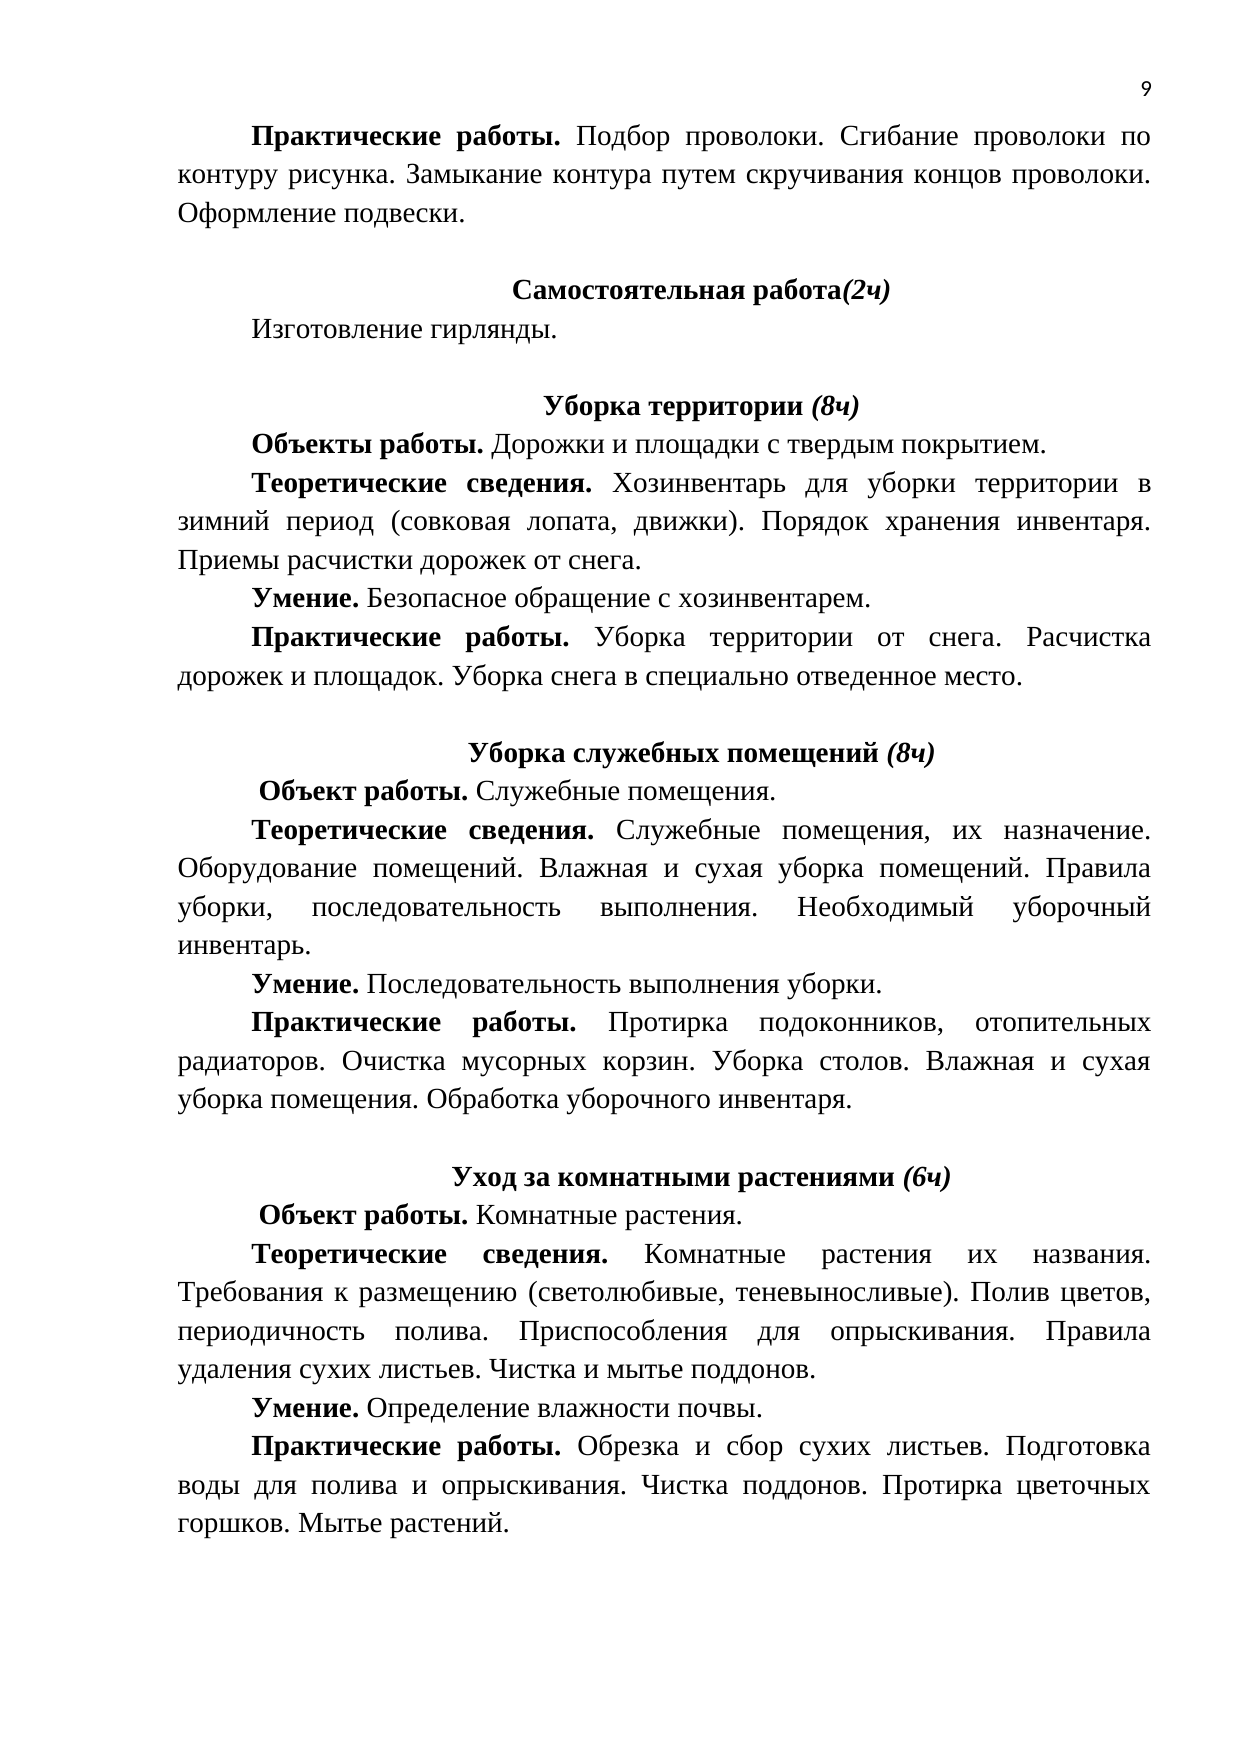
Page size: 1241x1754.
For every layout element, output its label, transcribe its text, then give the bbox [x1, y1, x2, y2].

text Практические работы. Подбор проволоки. Сгибание проволоки по контуру рисунка. Замыкание контура путем скручивания концов проволоки. Оформление подвески. [177, 118, 1152, 229]
text Практические работы. Уборка территории от снега. Расчистка дорожек и площадок. Уборка снега в специально отведенное место. [177, 619, 1152, 691]
text Умение. Последовательность выполнения уборки. [177, 966, 1152, 999]
text Изготовление гирлянды. [177, 311, 1152, 344]
text Теоретические сведения. Комнатные растения их названия. Требования к размещению (светолюбивые, теневыносливые). Полив цветов, периодичность полива. Приспособления для опрыскивания. Правила удаления сухих листьев. Чистка и мытье поддонов. [177, 1236, 1152, 1385]
text Теоретические сведения. Хозинвентарь для уборки территории в зимний период (совковая лопата, движки). Порядок хранения инвентаря. Приемы расчистки дорожек от снега. [177, 465, 1152, 576]
text Самостоятельная работа(2ч) [177, 272, 1152, 306]
text Уборка территории (8ч) [177, 388, 1152, 421]
text Практические работы. Обрезка и сбор сухих листьев. Подготовка воды для полива и опрыскивания. Чистка поддонов. Протирка цветочных горшков. Мытье растений. [177, 1428, 1152, 1539]
text Практические работы. Протирка подоконников, отопительных радиаторов. Очистка мусорных корзин. Уборка столов. Влажная и сухая уборка помещения. Обработка уборочного инвентаря. [177, 1004, 1152, 1115]
text Объект работы. Служебные помещения. [177, 773, 1152, 807]
text Объекты работы. Дорожки и площадки с твердым покрытием. [177, 426, 1152, 460]
text Уход за комнатными растениями (6ч) [177, 1159, 1152, 1192]
text Умение. Определение влажности почвы. [177, 1390, 1152, 1423]
text Уборка служебных помещений (8ч) [177, 735, 1152, 768]
text Умение. Безопасное обращение с хозинвентарем. [177, 581, 1152, 614]
text Объект работы. Комнатные растения. [177, 1197, 1152, 1231]
text Теоретические сведения. Служебные помещения, их назначение. Оборудование помещений. Влажная и сухая уборка помещений. Правила уборки, последовательность выполнения. Необходимый уборочный инвентарь. [177, 812, 1152, 961]
